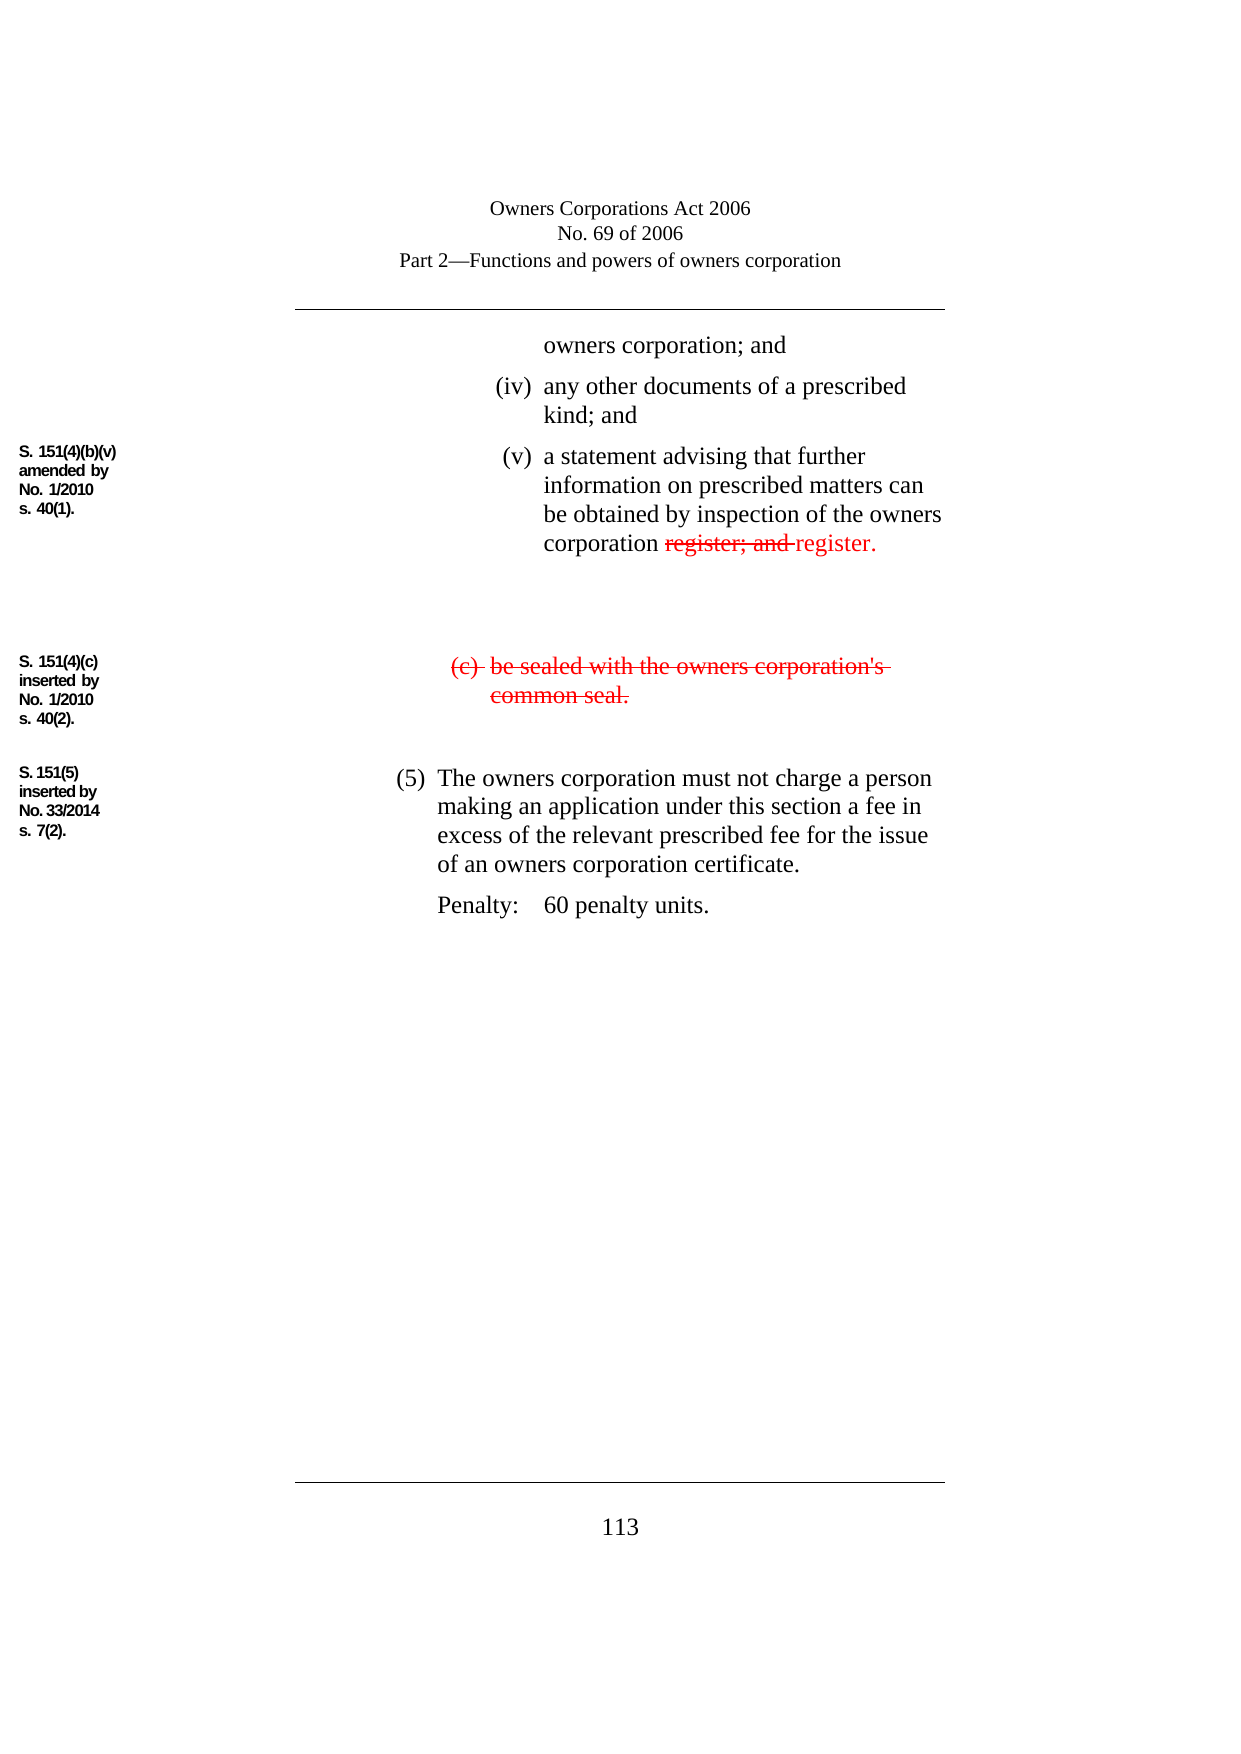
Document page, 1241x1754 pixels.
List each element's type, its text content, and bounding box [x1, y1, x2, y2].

text S. 151(4)(c) inserted by No. 1/2010 s. 40(2). [19, 652, 119, 728]
text S. 151(5) inserted by No. 33/2014 s. 7(2). [19, 763, 119, 839]
subtitle (iv) any other documents of a prescribed kind; and [295, 371, 945, 429]
text Penalty: 60 penalty units. [437, 890, 945, 919]
text S. 151(4)(b)(v) amended by No. 1/2010 s. 40(1). [19, 442, 119, 518]
subtitle (5) The owners corporation must not charge a person making an application under this section a fee in excess of the relevant prescribed fee for the issue of an owners corporation certificate. [295, 763, 945, 878]
subtitle (v) a statement advising that further information on prescribed matters can be obtained by inspection of the owners corporation register; and register. [295, 441, 945, 556]
subtitle (c) be sealed with the owners corporation's common seal. [295, 651, 945, 709]
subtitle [295, 330, 945, 359]
